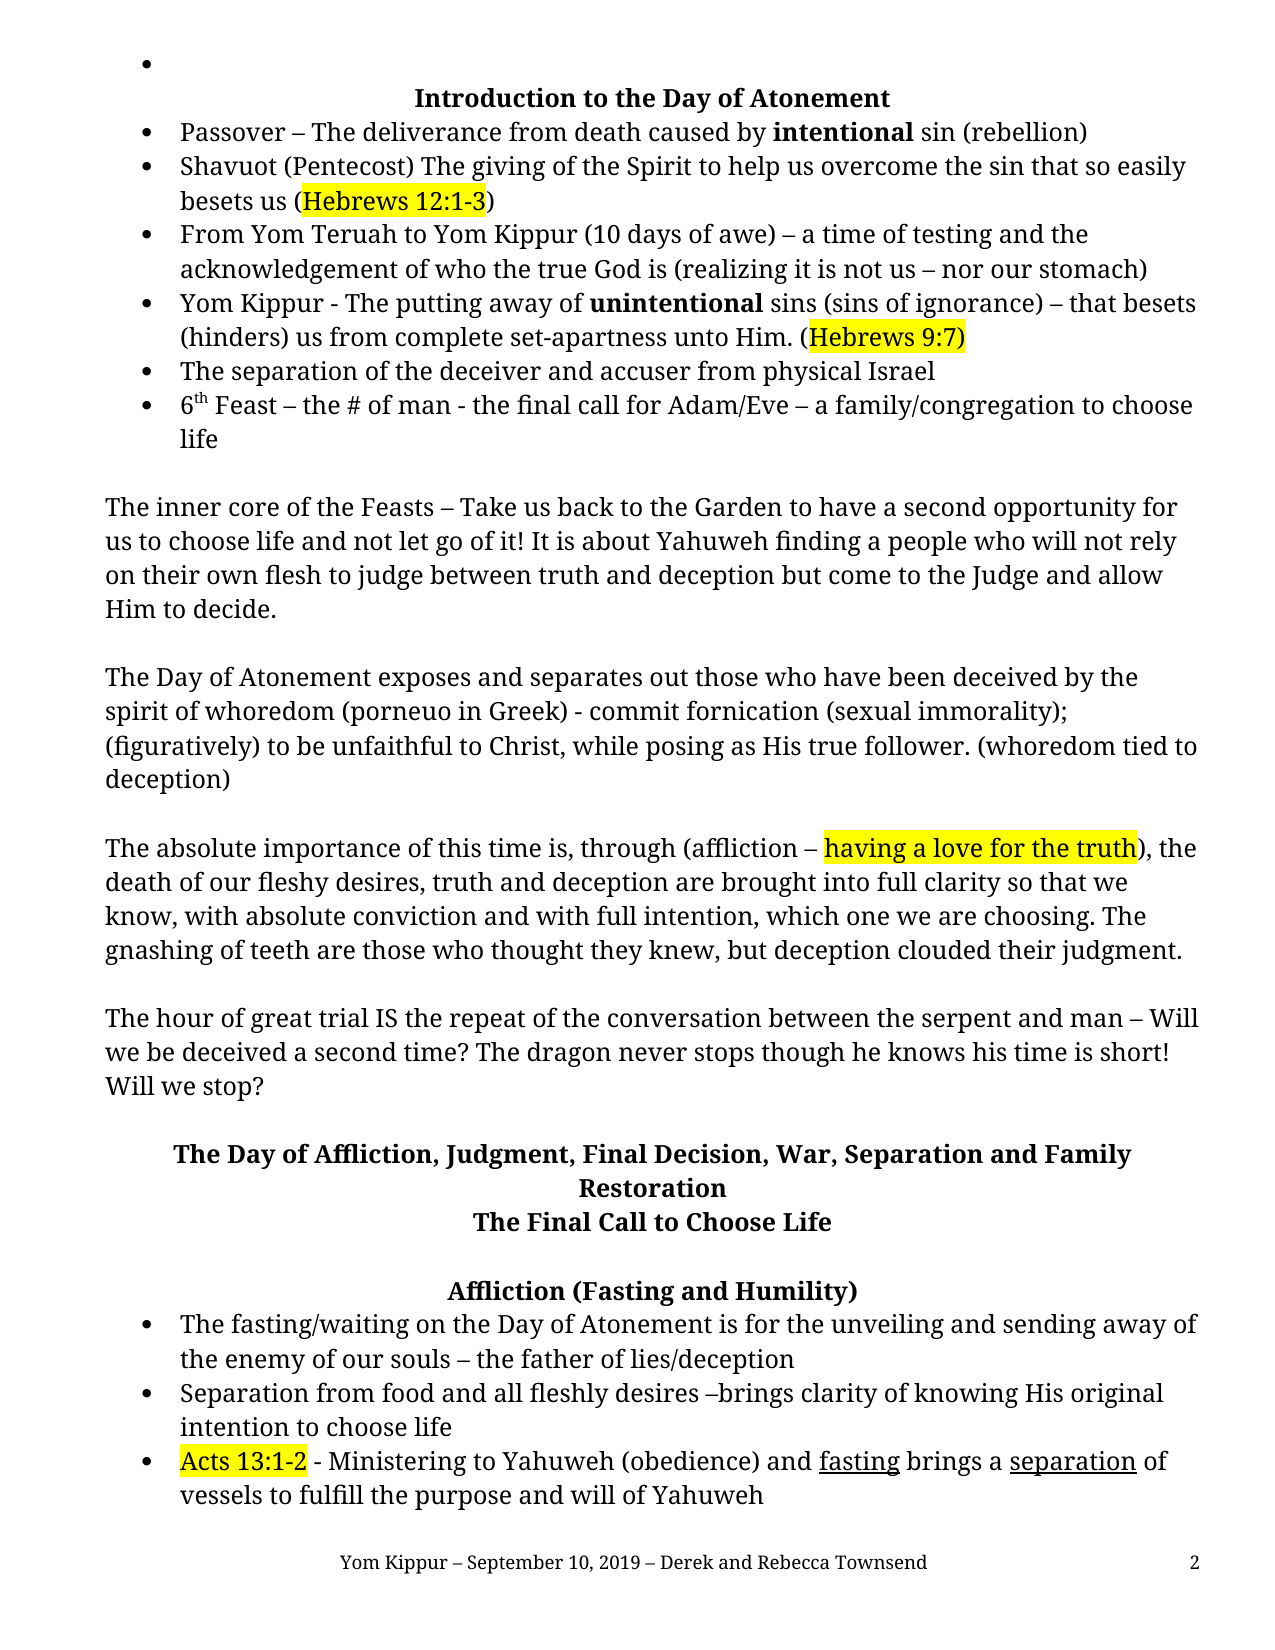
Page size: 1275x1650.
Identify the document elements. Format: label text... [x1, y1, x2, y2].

list Passover – The deliverance from death caused by intentional sin (rebellion) [142, 115, 1200, 149]
list Shavuot (Pentecost) The giving of the Spirit to help us overcome the sin that so easily besets us (Hebrews 12:1-3) [142, 149, 1200, 217]
text Affliction (Fasting and Humility) [105, 1273, 1200, 1307]
text The Day of Atonement exposes and separates out those who have been deceived by the spirit of whoredom (porneuo in Greek) - commit fornication (sexual immorality); (figuratively) to be unfaithful to Christ, while posing as His true follower. (whoredom tied to deception) [105, 660, 1200, 796]
text The Final Call to Choose Life [105, 1205, 1200, 1239]
text Introduction to the Day of Atonement [105, 81, 1200, 115]
list Yom Kippur - The putting away of unintentional sins (sins of ignorance) – that besets (hinders) us from complete set-apartness unto Him. (Hebrews 9:7) [142, 285, 1200, 353]
list The fasting/waiting on the Day of Atonement is for the unveiling and sending away of the enemy of our souls – the father of lies/deception [142, 1307, 1200, 1375]
text The hour of great trial IS the repeat of the conversation between the serpent and man – Will we be deceived a second time? The dragon never stops though he knows his time is short! Will we stop? [105, 1001, 1200, 1103]
list 6th Feast – the # of man - the final call for Adam/Eve – a family/congregation to choose life [142, 387, 1200, 456]
text The inner core of the Feasts – Take us back to the Garden to have a second opportunity for us to choose life and not let go of it! It is about Yahuweh finding a people who will not rely on their own flesh to judge between truth and deception but come to the Judge and allow Him to decide. [105, 490, 1200, 626]
list From Yom Teruah to Yom Kippur (10 days of awe) – a time of testing and the acknowledgement of who the true God is (realizing it is not us – nor our stomach) [142, 217, 1200, 285]
list Separation from food and all fleshly desires –brings clarity of knowing His original intention to choose life [142, 1375, 1200, 1443]
list The separation of the deceiver and accuser from physical Israel [142, 353, 1200, 387]
text The absolute importance of this time is, through (affliction – having a love for the truth), the death of our fleshy desires, truth and deception are brought into full clarity so that we know, with absolute conviction and with full intention, which one we are choosing. The gnashing of teeth are those who thought they knew, but deception clouded their judgment. [105, 830, 1200, 967]
text The Day of Affliction, Judgment, Final Decision, War, Separation and Family Restoration [105, 1137, 1200, 1205]
list Acts 13:1-2 - Ministering to Yahuweh (obedience) and fasting brings a separation of vessels to fulfill the purpose and will of Yahuweh [142, 1443, 1200, 1512]
